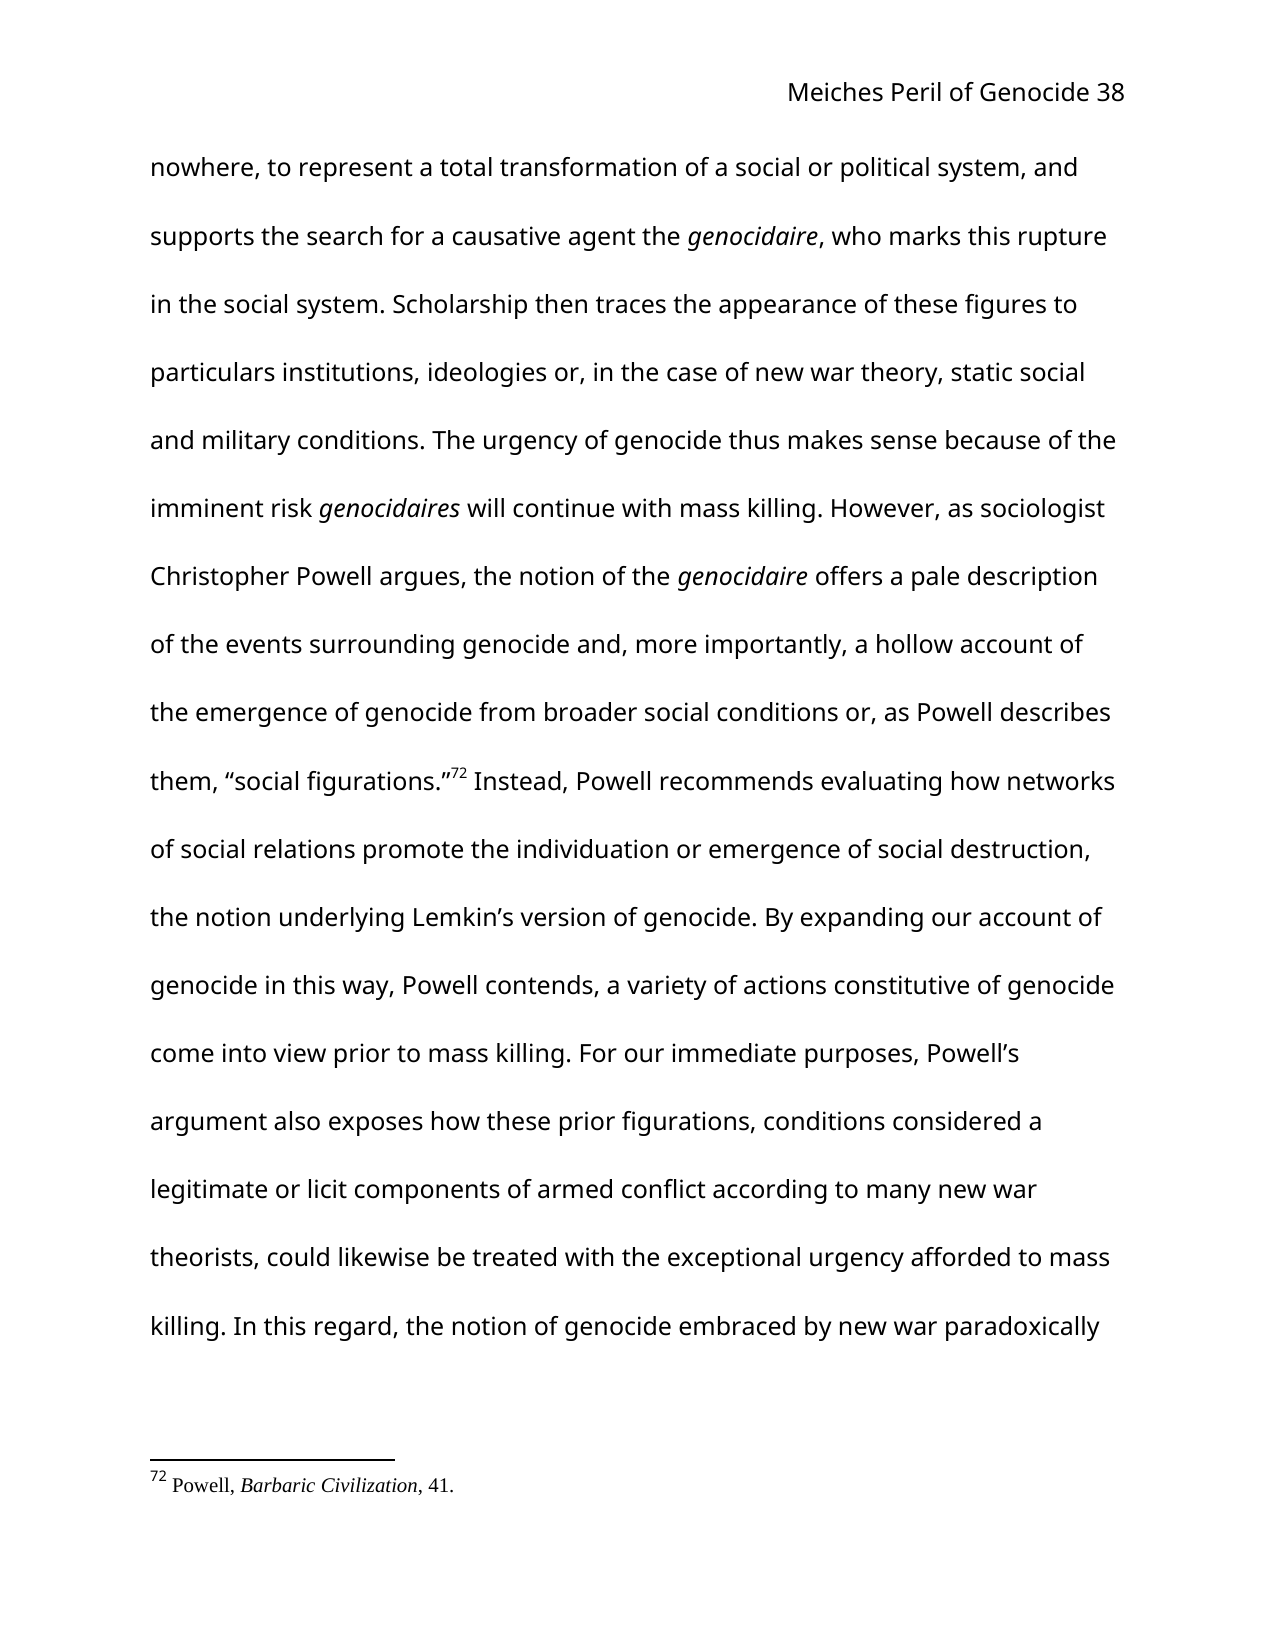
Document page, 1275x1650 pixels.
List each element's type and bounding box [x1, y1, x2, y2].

text [150, 150, 1125, 1342]
